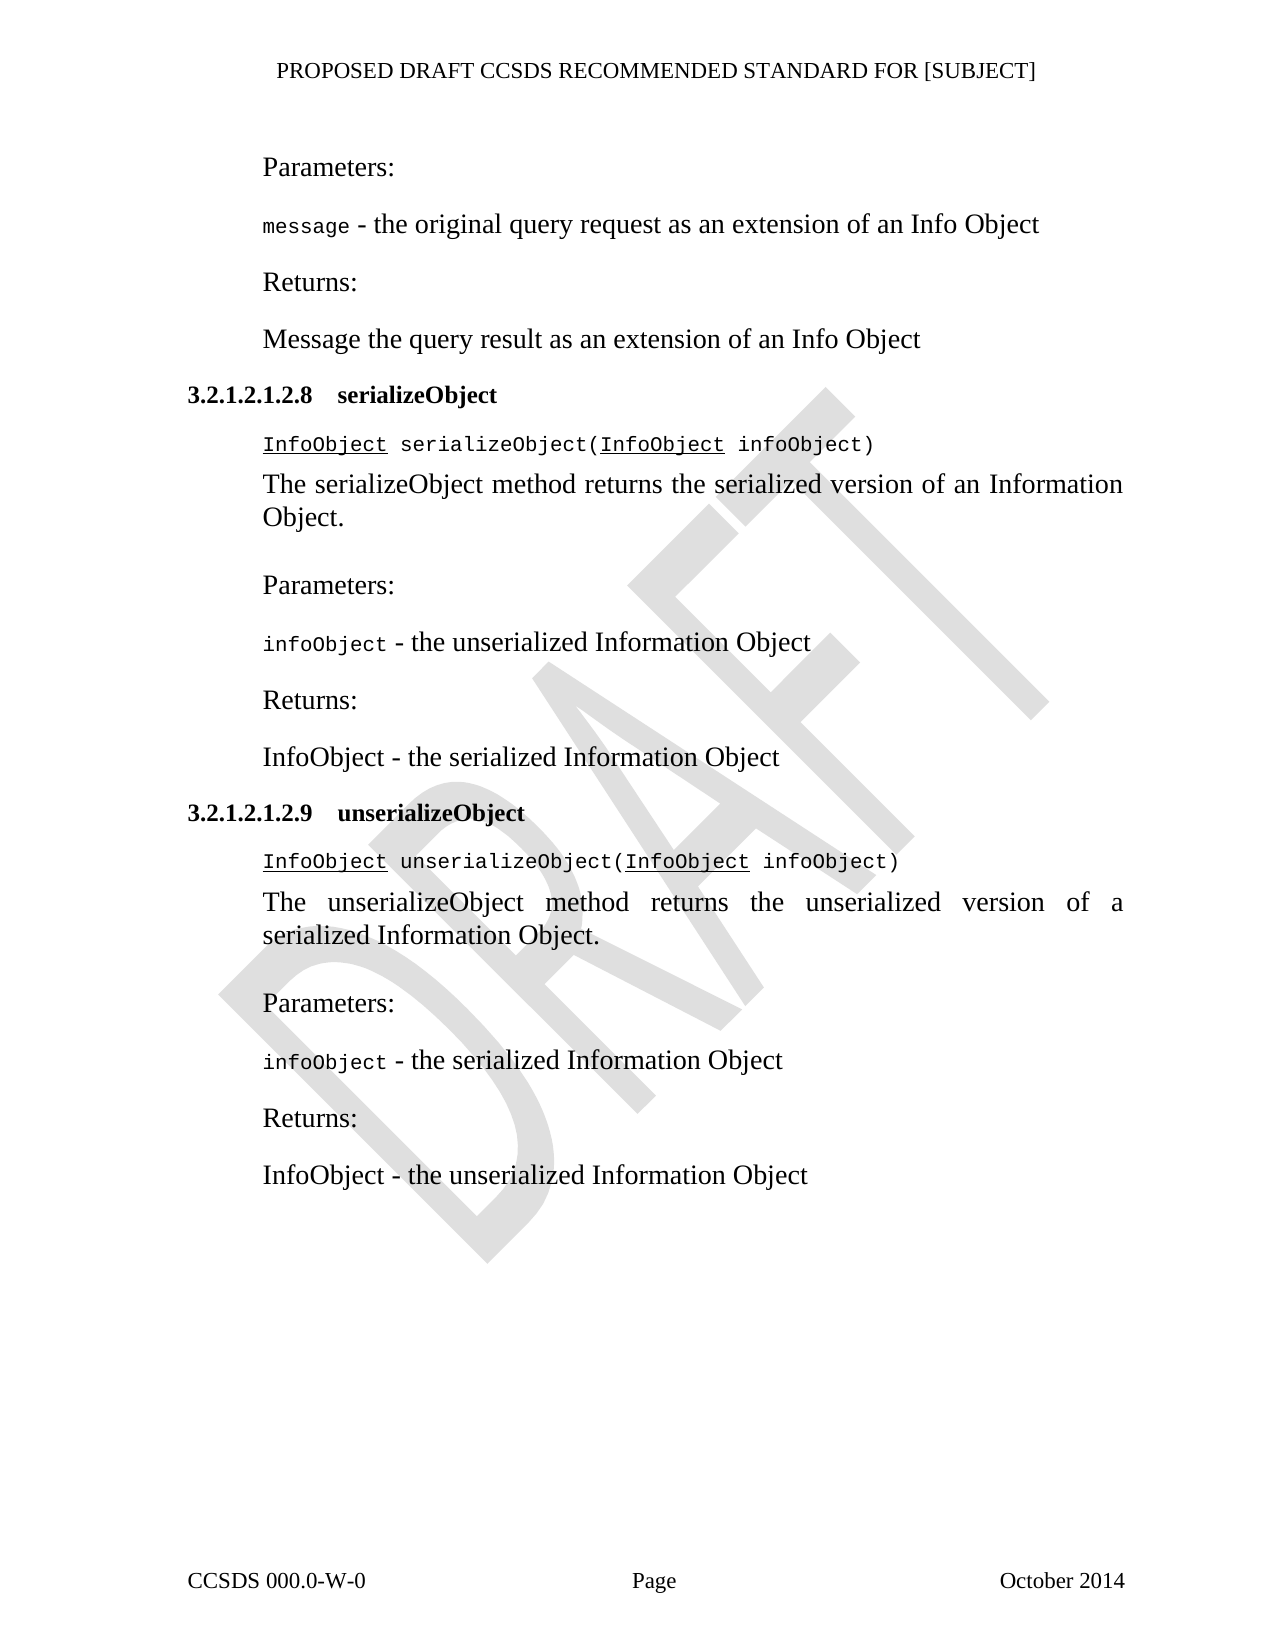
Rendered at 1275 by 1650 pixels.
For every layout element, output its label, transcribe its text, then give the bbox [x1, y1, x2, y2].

subtitle unserializeObject [187, 798, 1125, 826]
text InfoObject unserializeObject(InfoObject infoObject) [262, 851, 1125, 875]
text Message the query result as an extension of an Info Object [187, 322, 1125, 355]
text The serializeObject method returns the serialized version of an Information Object. [262, 468, 1125, 532]
text The unserializeObject method returns the unserialized version of a serialized Information Object. [262, 885, 1125, 950]
text Returns: [262, 683, 1125, 715]
text InfoObject - the serialized Information Object [187, 740, 1125, 773]
text infoObject - the serialized Information Object [187, 1043, 1125, 1076]
text Parameters: [262, 150, 1125, 182]
subtitle serializeObject [187, 380, 1125, 408]
text Returns: [262, 1101, 1125, 1133]
text message - the original query request as an extension of an Info Object [187, 207, 1125, 240]
text InfoObject - the unserialized Information Object [187, 1158, 1125, 1190]
text Parameters: [262, 986, 1125, 1018]
text Parameters: [262, 568, 1125, 600]
text Returns: [262, 265, 1125, 297]
text infoObject - the unserialized Information Object [187, 625, 1125, 658]
text InfoObject serializeObject(InfoObject infoObject) [262, 433, 1125, 457]
